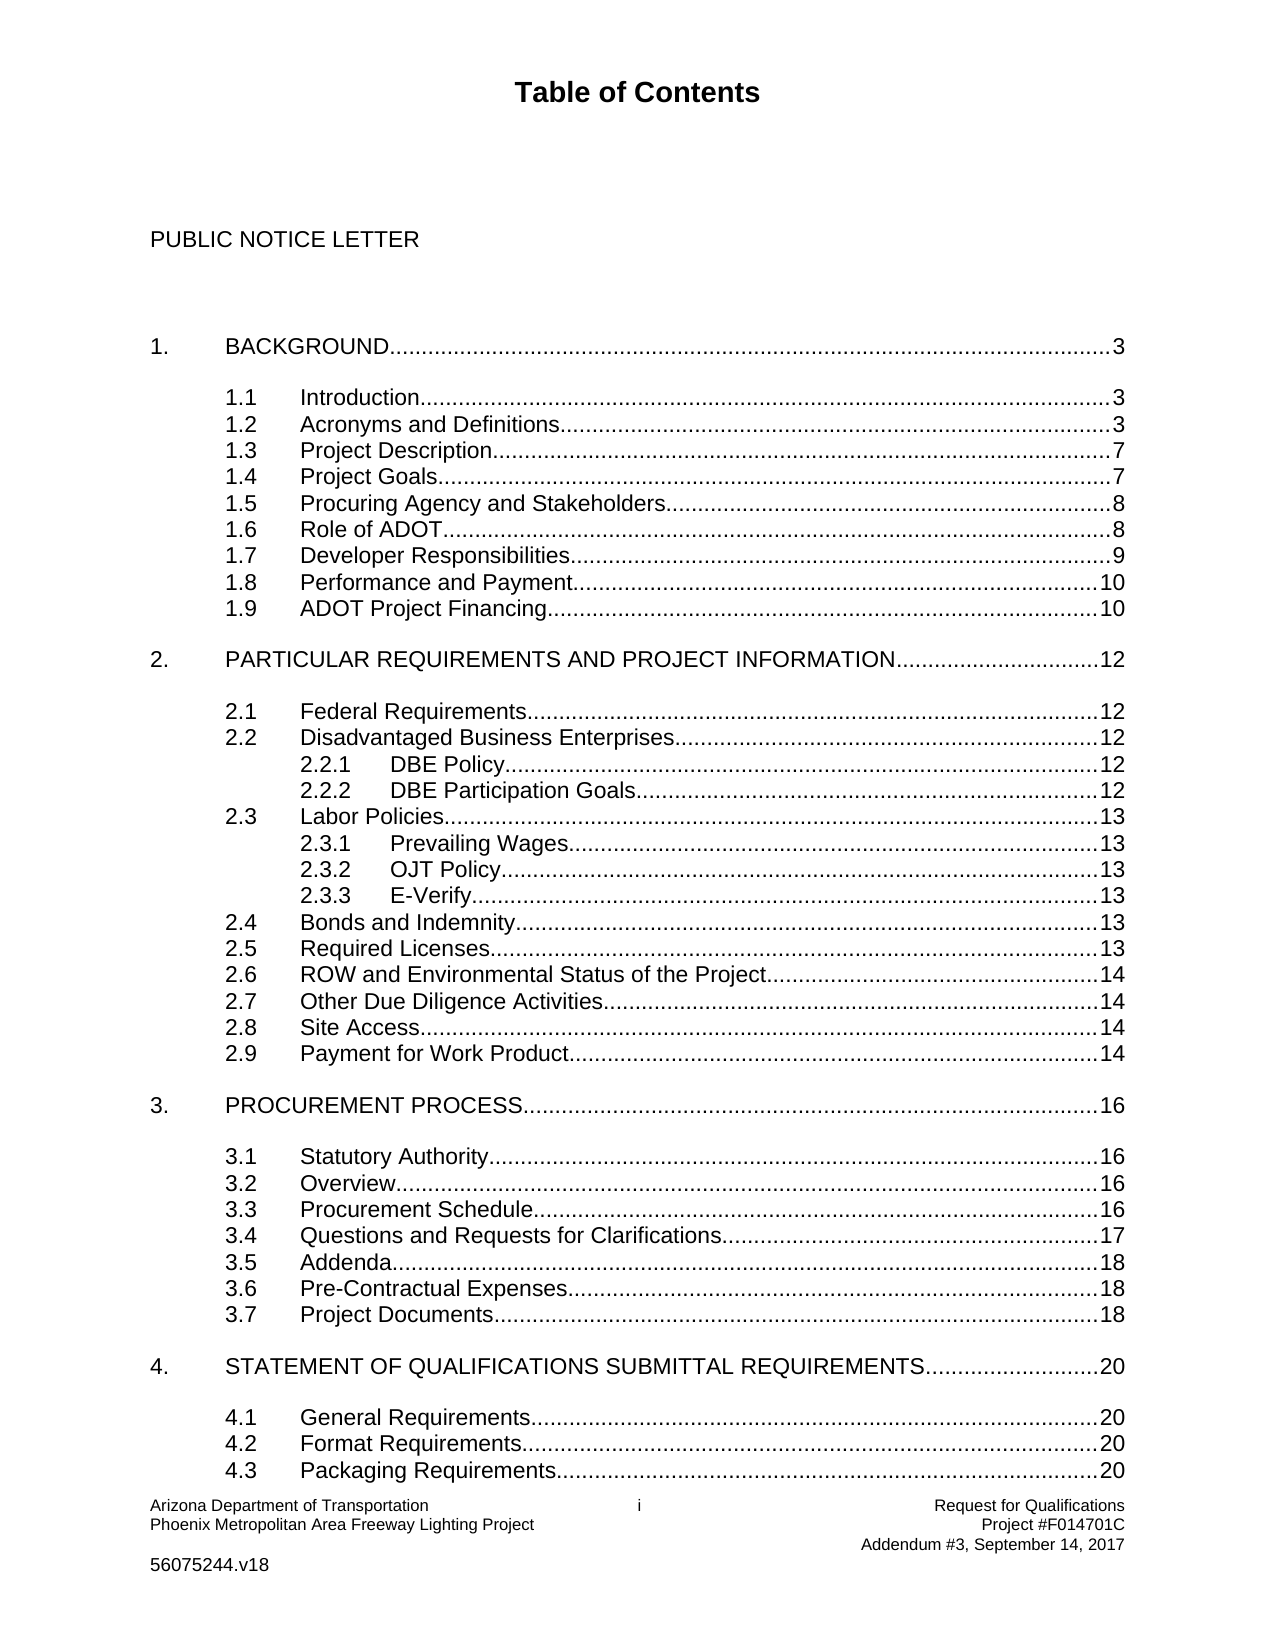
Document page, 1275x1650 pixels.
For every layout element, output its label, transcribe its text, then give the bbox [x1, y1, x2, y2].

text Public Notice Letter [150, 226, 1050, 253]
